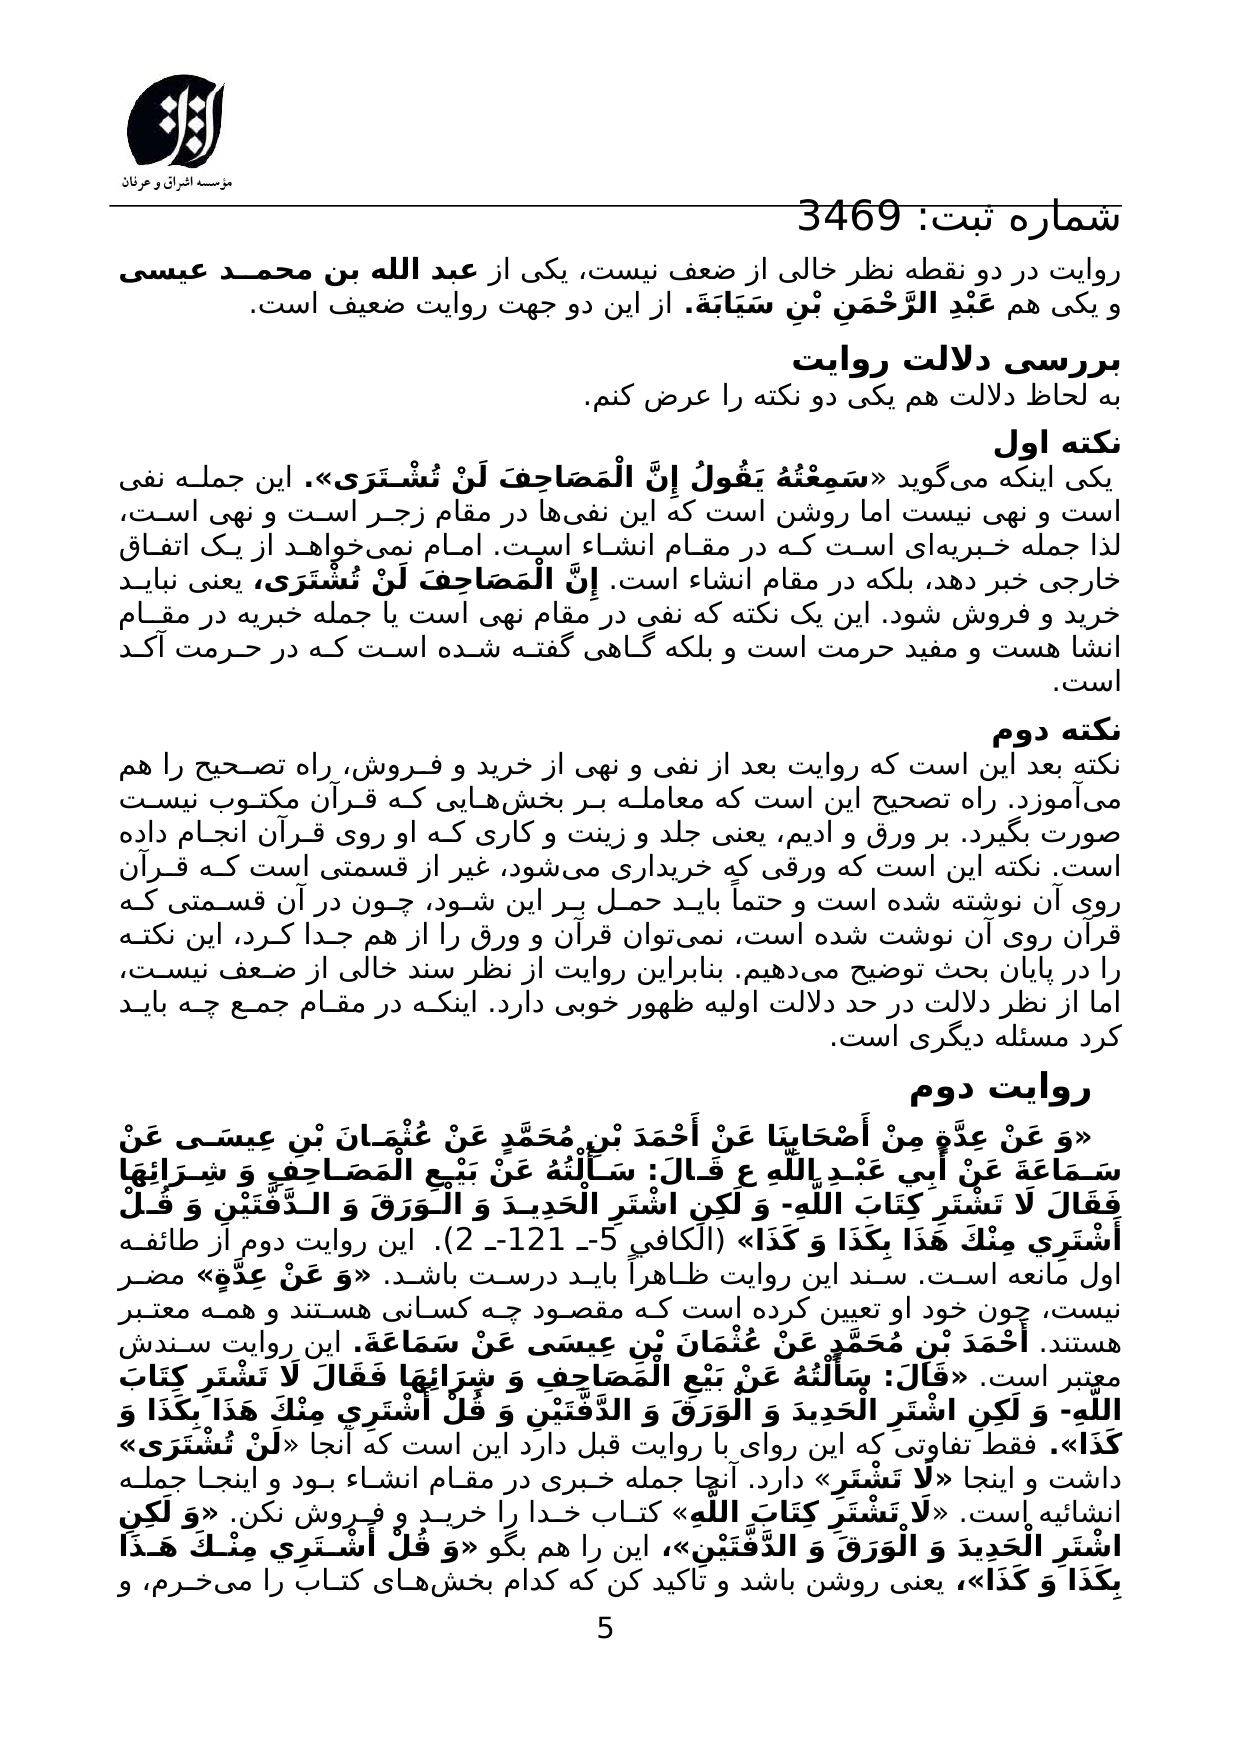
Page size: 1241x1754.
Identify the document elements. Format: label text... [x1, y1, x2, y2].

picture [118, 73, 233, 192]
subtitle بررسی دلالت روایت [118, 339, 1122, 378]
text به لحاظ دلالت هم یکی دو نکته را عرض کنم. [118, 378, 1122, 412]
text نکته بعد این است که روایت بعد از نفی و نهی از خرید و فروش، راه تصحیح را هم می‌آموزد. راه تصحیح این است که معامله بر بخش‌هایی که قرآن مکتوب نیست صورت بگیرد. بر ورق و ادیم، یعنی جلد و زینت و کاری که او روی قرآن انجام داده است. نکته این است که ورقی که خریداری می‌شود، غیر از قسمتی است که قرآن روی آن نوشته شده است و حتماً باید حمل بر این شود، چون در آن قسمتی که قرآن روی آن نوشت شده است، نمی‌توان قرآن و ورق را از هم جدا کرد، این نکته را در پایان بحث توضیح می‌دهیم. بنابراین روایت از نظر سند خالی از ضعف نیست، اما از نظر دلالت در حد دلالت اولیه ظهور خوبی دارد. اینکه در مقام جمع چه باید کرد مسئله دیگری است. [118, 747, 1122, 1053]
text یکی اینکه می‌گوید «سَمِعْتُهُ يَقُولُ‏ إِنَّ الْمَصَاحِفَ لَنْ تُشْتَرَى». این جمله نفی است و نهی نیست اما روشن است که این نفی‌ها در مقام زجر است و نهی است، لذا جمله خبریه‌ای است که در مقام انشاء است. امام نمی‌خواهد از یک اتفاق خارجی خبر دهد، بلکه در مقام انشاء است. إِنَّ الْمَصَاحِفَ لَنْ تُشْتَرَى، یعنی نباید خرید و فروش شود. این یک نکته که نفی در مقام نهی است یا جمله خبریه در مقام انشا هست و مفید حرمت است و بلکه گاهی گفته شده است که در حرمت آکد است. [118, 461, 1122, 698]
subtitle نکته اول [118, 424, 1122, 461]
subtitle روایت دوم [118, 1065, 1122, 1107]
subtitle نکته دوم [118, 711, 1122, 747]
